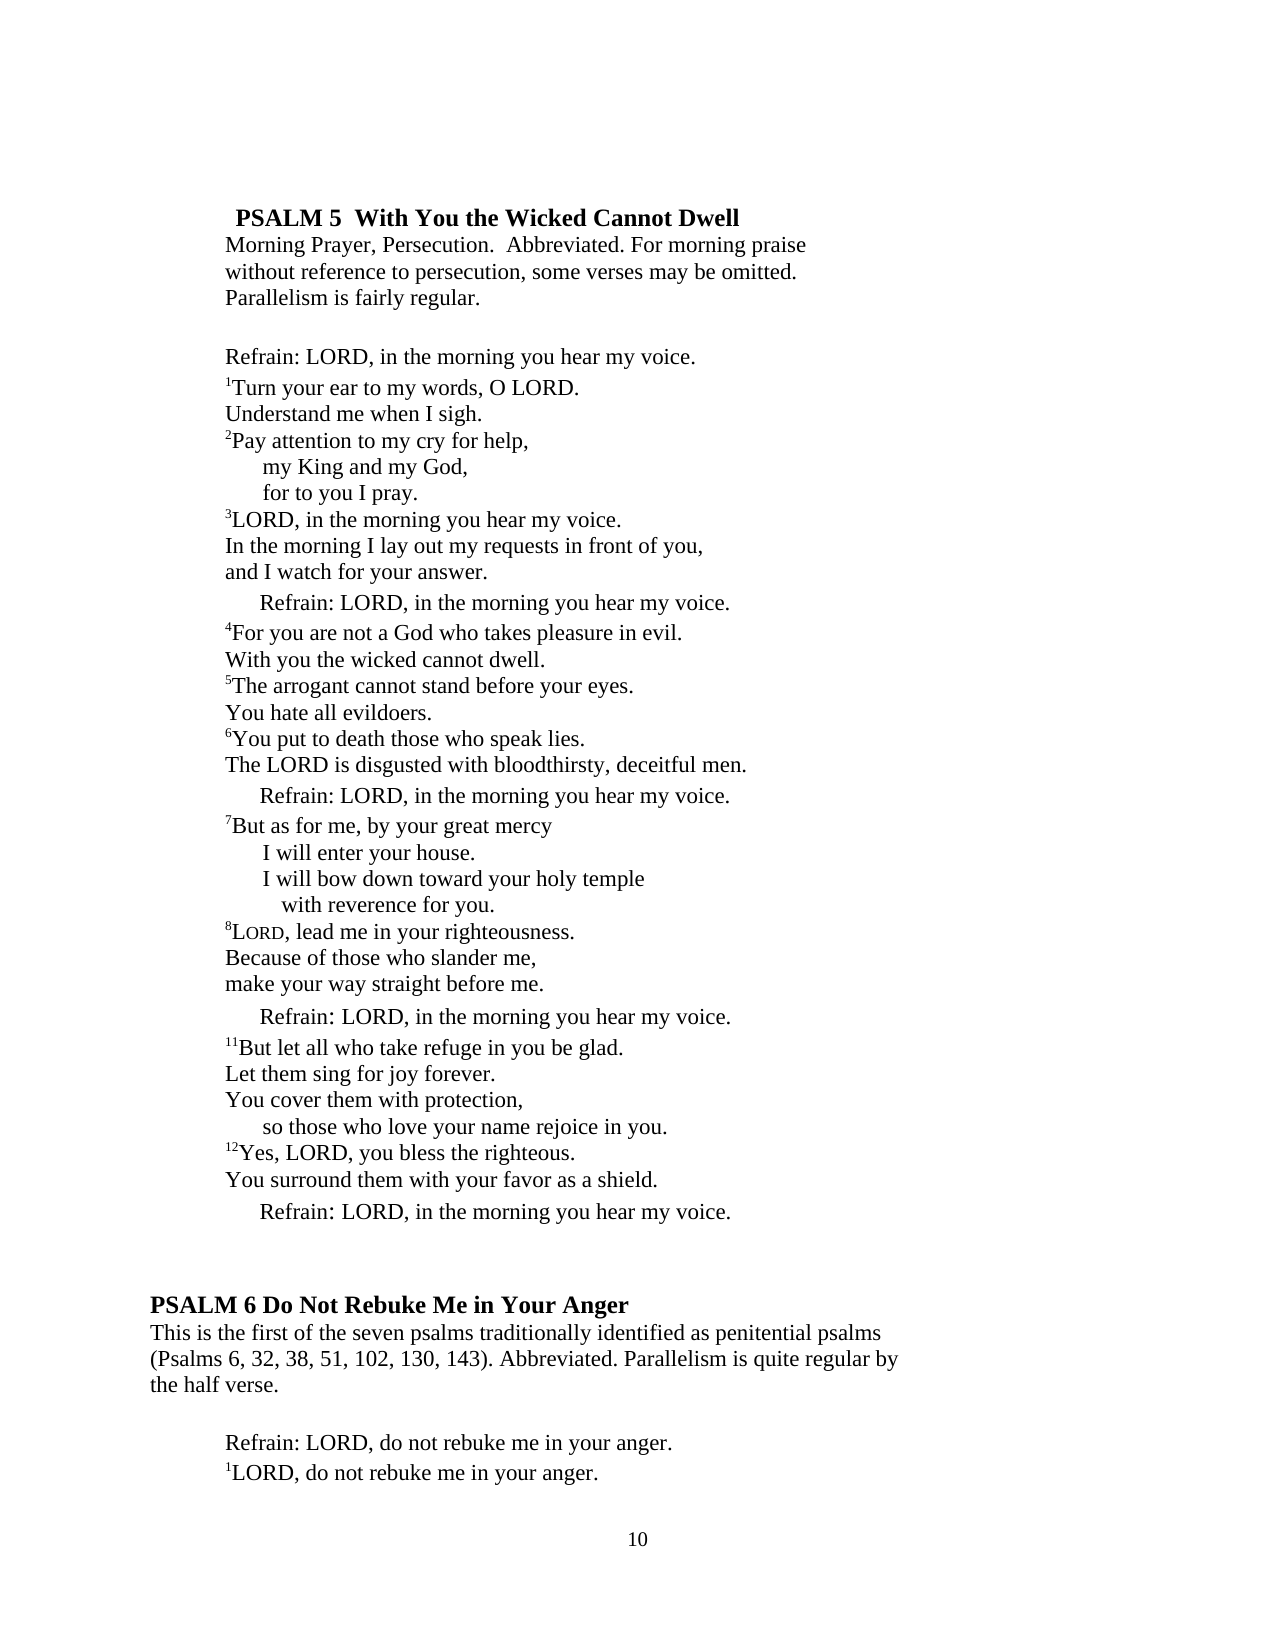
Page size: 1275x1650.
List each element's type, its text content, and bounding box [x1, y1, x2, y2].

text 1Turn your ear to my words, O LORD. [225, 374, 825, 400]
text Let them sing for joy forever. [225, 1060, 825, 1087]
text 11But let all who take refuge in you be glad. [225, 1034, 825, 1060]
text Refrain: LORD, in the morning you hear my voice. [225, 343, 825, 370]
text I will enter your house. [225, 839, 825, 865]
text You hate all evildoers. [225, 698, 825, 725]
text my King and my God, [225, 453, 825, 479]
text Because of those who slander me, [225, 944, 825, 970]
text I will bow down toward your holy temple [225, 865, 825, 891]
text 4For you are not a God who takes pleasure in evil. [225, 619, 825, 646]
text Refrain: LORD, in the morning you hear my voice. [225, 1001, 825, 1030]
text Understand me when I sigh. [225, 400, 825, 427]
text so those who love your name rejoice in you. [225, 1113, 825, 1139]
text 12Yes, LORD, you bless the righteous. [225, 1139, 825, 1166]
text In the morning I lay out my requests in front of you, [225, 532, 825, 558]
text 7But as for me, by your great mercy [225, 812, 825, 839]
text 3LORD, in the morning you hear my voice. [225, 506, 825, 532]
text Refrain: LORD, do not rebuke me in your anger. [225, 1429, 825, 1455]
text Refrain: LORD, in the morning you hear my voice. [225, 782, 825, 808]
text make your way straight before me. [225, 970, 825, 997]
text and I watch for your answer. [225, 558, 825, 585]
text 5The arrogant cannot stand before your eyes. [225, 672, 825, 698]
text 8Lord, lead me in your righteousness. [225, 918, 825, 944]
text 2Pay attention to my cry for help, [225, 427, 825, 453]
text Refrain: LORD, in the morning you hear my voice. [225, 589, 825, 615]
text for to you I pray. [225, 479, 825, 506]
text Refrain: LORD, in the morning you hear my voice. [225, 1196, 825, 1225]
text You surround them with your favor as a shield. [225, 1166, 825, 1192]
text This is the first of the seven psalms traditionally identified as penitential psalms (Psalms 6, 32, 38, 51, 102, 130, 143). Abbreviated. Parallelism is quite regular by the half verse. [150, 1319, 900, 1398]
text 1LORD, do not rebuke me in your anger. [225, 1459, 825, 1486]
text 6You put to death those who speak lies. [225, 725, 825, 751]
text You cover them with protection, [225, 1087, 825, 1113]
text With you the wicked cannot dwell. [225, 646, 825, 672]
text with reverence for you. [225, 891, 825, 918]
text The LORD is disgusted with bloodthirsty, deceitful men. [225, 751, 825, 778]
text PSALM 5 With You the Wicked Cannot Dwell [150, 203, 825, 231]
text PSALM 6 Do Not Rebuke Me in Your Anger [150, 1290, 825, 1319]
text Morning Prayer, Persecution. Abbreviated. For morning praise without reference to persecution, some verses may be omitted. Parallelism is fairly regular. [225, 231, 825, 311]
